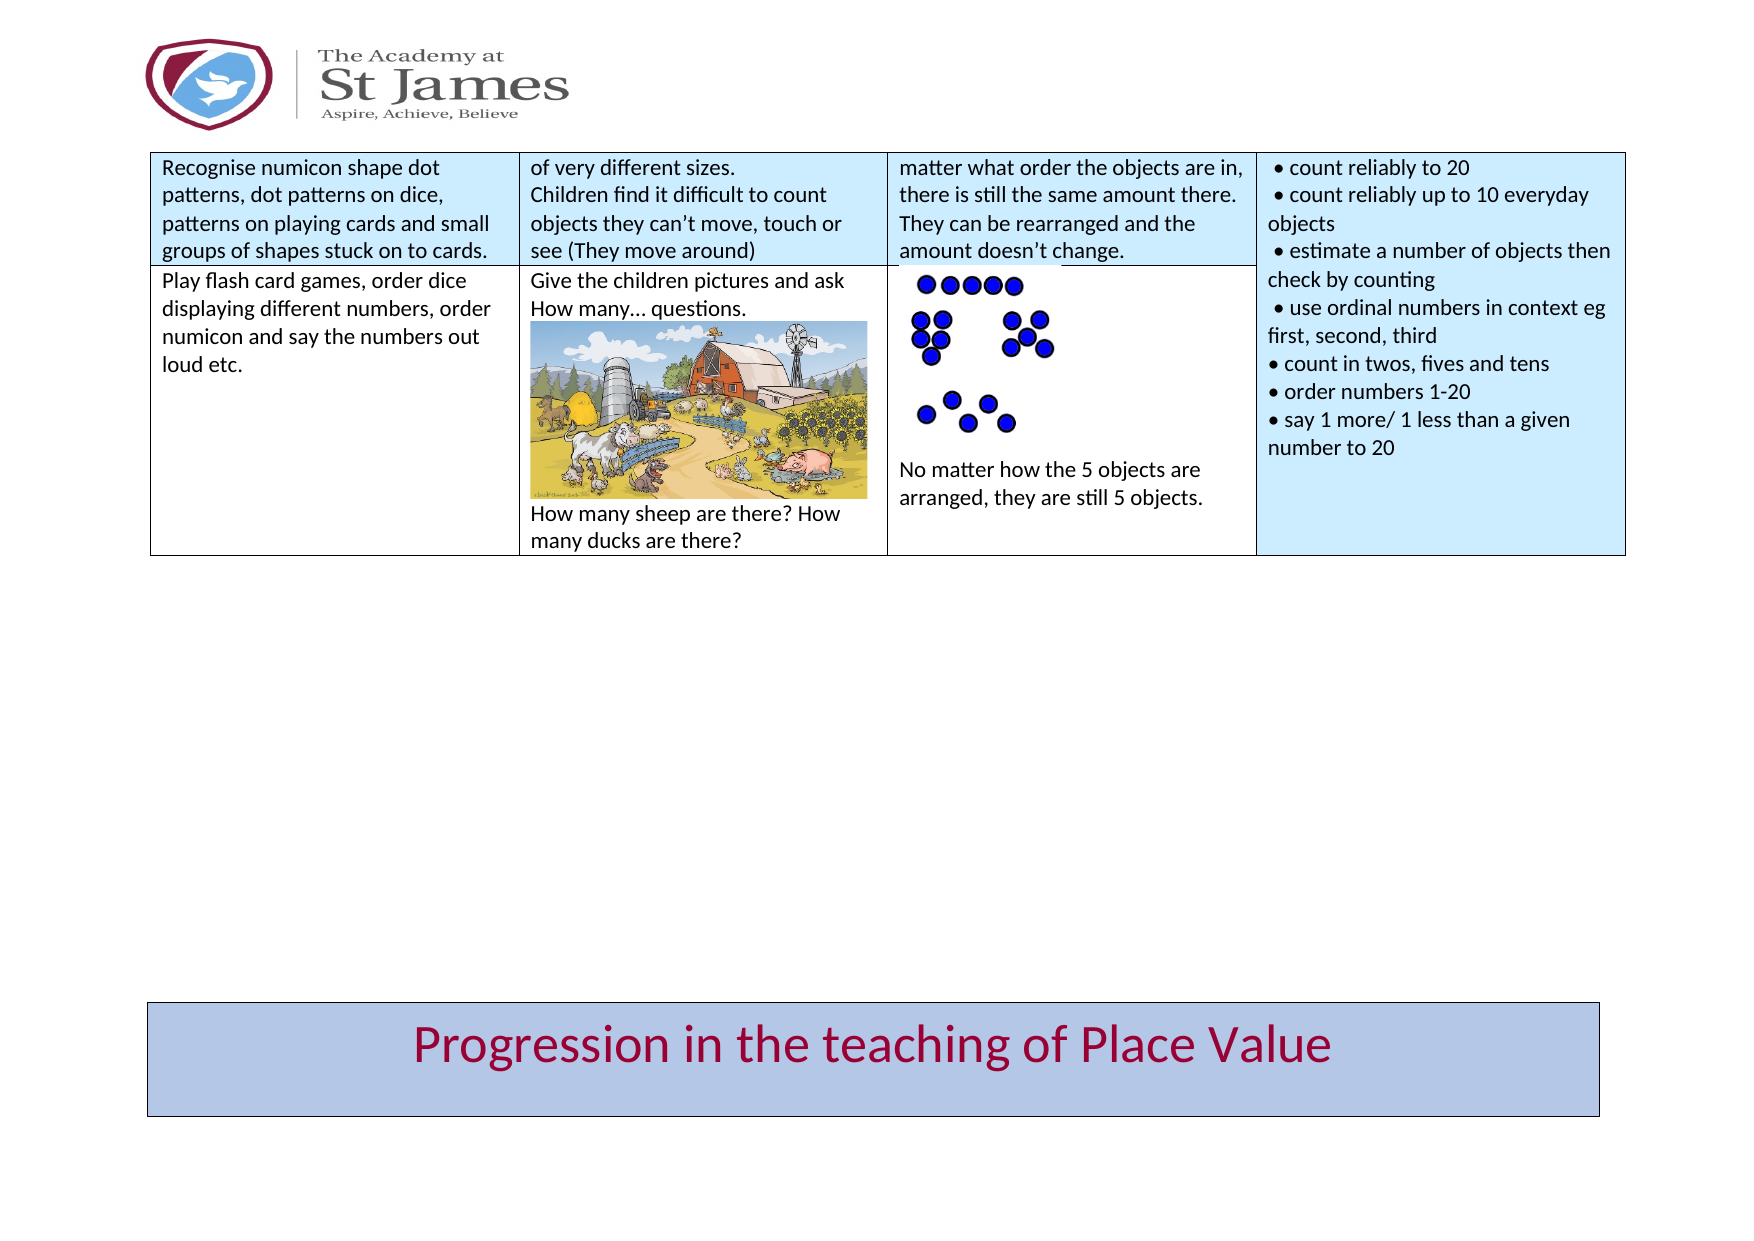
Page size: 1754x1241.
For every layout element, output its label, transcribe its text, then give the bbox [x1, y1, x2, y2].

table_cell Play flash card games, order dice displaying different numbers, order numicon and say the numbers out loud etc. [151, 266, 519, 555]
picture [82, 17, 630, 149]
picture [530, 321, 868, 499]
table_cell Give the children pictures and ask How many… questions. How many sheep are there? How many ducks are there? [520, 266, 887, 555]
picture [899, 265, 1062, 456]
table_cell No matter how the 5 objects are arranged, they are still 5 objects. [888, 266, 1256, 555]
